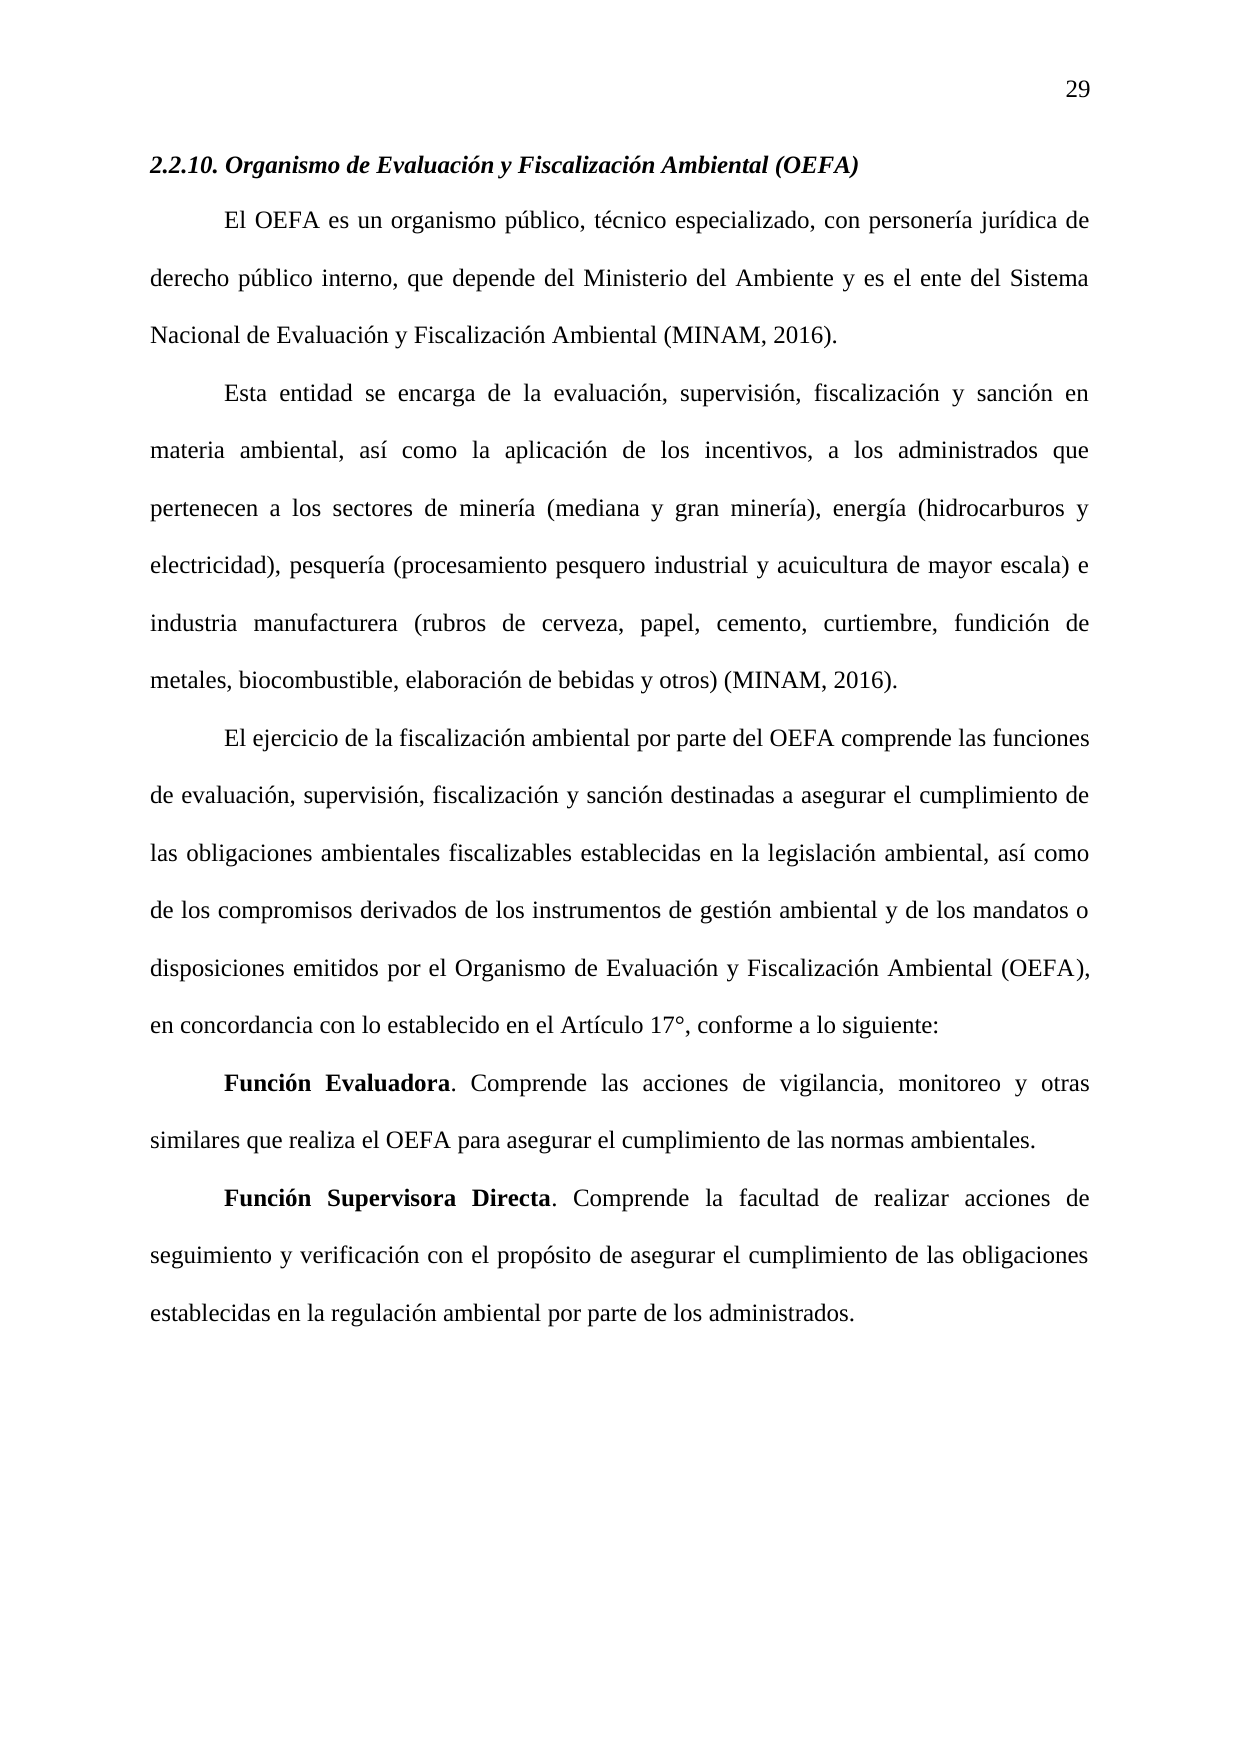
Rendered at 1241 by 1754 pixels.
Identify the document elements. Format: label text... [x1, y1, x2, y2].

text Función Evaluadora. Comprende las acciones de vigilancia, monitoreo y otras similares que realiza el OEFA para asegurar el cumplimiento de las normas ambientales. [150, 1068, 1090, 1154]
text El ejercicio de la fiscalización ambiental por parte del OEFA comprende las funciones de evaluación, supervisión, fiscalización y sanción destinadas a asegurar el cumplimiento de las obligaciones ambientales fiscalizables establecidas en la legislación ambiental, así como de los compromisos derivados de los instrumentos de gestión ambiental y de los mandatos o disposiciones emitidos por el Organismo de Evaluación y Fiscalización Ambiental (OEFA), en concordancia con lo establecido en el Artículo 17°, conforme a lo siguiente: [150, 723, 1090, 1039]
text El OEFA es un organismo público, técnico especializado, con personería jurídica de derecho público interno, que depende del Ministerio del Ambiente y es el ente del Sistema Nacional de Evaluación y Fiscalización Ambiental (MINAM, 2016). [150, 206, 1090, 349]
text Esta entidad se encarga de la evaluación, supervisión, fiscalización y sanción en materia ambiental, así como la aplicación de los incentivos, a los administrados que pertenecen a los sectores de minería (mediana y gran minería), energía (hidrocarburos y electricidad), pesquería (procesamiento pesquero industrial y acuicultura de mayor escala) e industria manufacturera (rubros de cerveza, papel, cemento, curtiembre, fundición de metales, biocombustible, elaboración de bebidas y otros) (MINAM, 2016). [150, 378, 1090, 694]
text Función Supervisora Directa. Comprende la facultad de realizar acciones de seguimiento y verificación con el propósito de asegurar el cumplimiento de las obligaciones establecidas en la regulación ambiental por parte de los administrados. [150, 1183, 1090, 1327]
subtitle Organismo de Evaluación y Fiscalización Ambiental (OEFA) [150, 150, 1090, 179]
